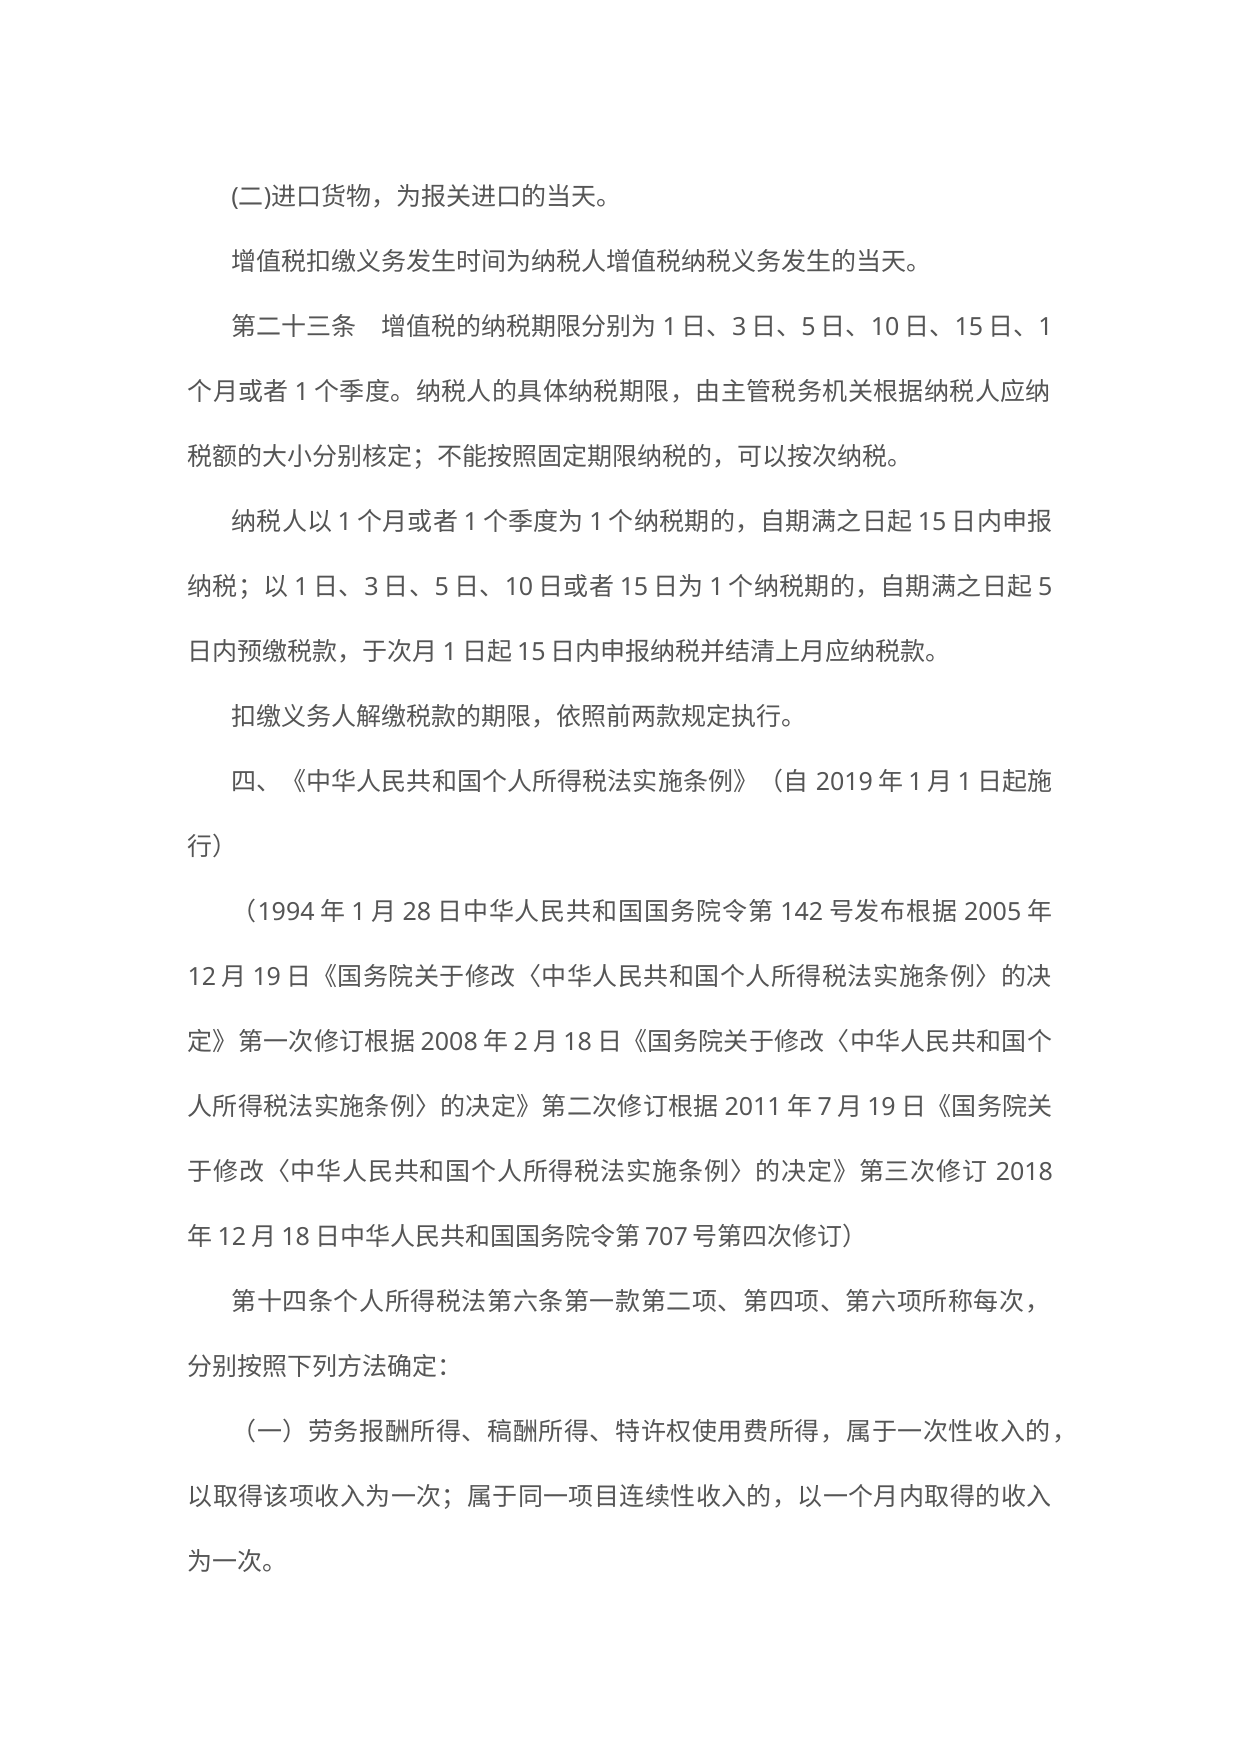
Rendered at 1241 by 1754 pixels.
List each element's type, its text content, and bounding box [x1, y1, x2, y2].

text （1994年1月28日中华人民共和国国务院令第142号发布根据2005年12月19日《国务院关于修改〈中华人民共和国个人所得税法实施条例〉的决定》第一次修订根据2008年2月18日《国务院关于修改〈中华人民共和国个人所得税法实施条例〉的决定》第二次修订根据2011年7月19日《国务院关于修改〈中华人民共和国个人所得税法实施条例〉的决定》第三次修订2018年12月18日中华人民共和国国务院令第707号第四次修订） [187, 877, 1053, 1267]
text （一）劳务报酬所得、稿酬所得、特许权使用费所得，属于一次性收入的，以取得该项收入为一次；属于同一项目连续性收入的，以一个月内取得的收入为一次。 [187, 1397, 1053, 1592]
text 四、《中华人民共和国个人所得税法实施条例》（自2019年1月1日起施行） [187, 747, 1053, 877]
text 扣缴义务人解缴税款的期限，依照前两款规定执行。 [187, 682, 1053, 747]
text 第二十三条 增值税的纳税期限分别为1日、3日、5日、10日、15日、1个月或者1个季度。纳税人的具体纳税期限，由主管税务机关根据纳税人应纳税额的大小分别核定；不能按照固定期限纳税的，可以按次纳税。 [187, 292, 1053, 487]
text 第十四条个人所得税法第六条第一款第二项、第四项、第六项所称每次，分别按照下列方法确定： [187, 1267, 1053, 1397]
text 纳税人以1个月或者1个季度为1个纳税期的，自期满之日起15日内申报纳税；以1日、3日、5日、10日或者15日为1个纳税期的，自期满之日起5日内预缴税款，于次月1日起15日内申报纳税并结清上月应纳税款。 [187, 487, 1053, 682]
text (二)进口货物，为报关进口的当天。 [187, 162, 1053, 227]
text 增值税扣缴义务发生时间为纳税人增值税纳税义务发生的当天。 [187, 227, 1053, 292]
